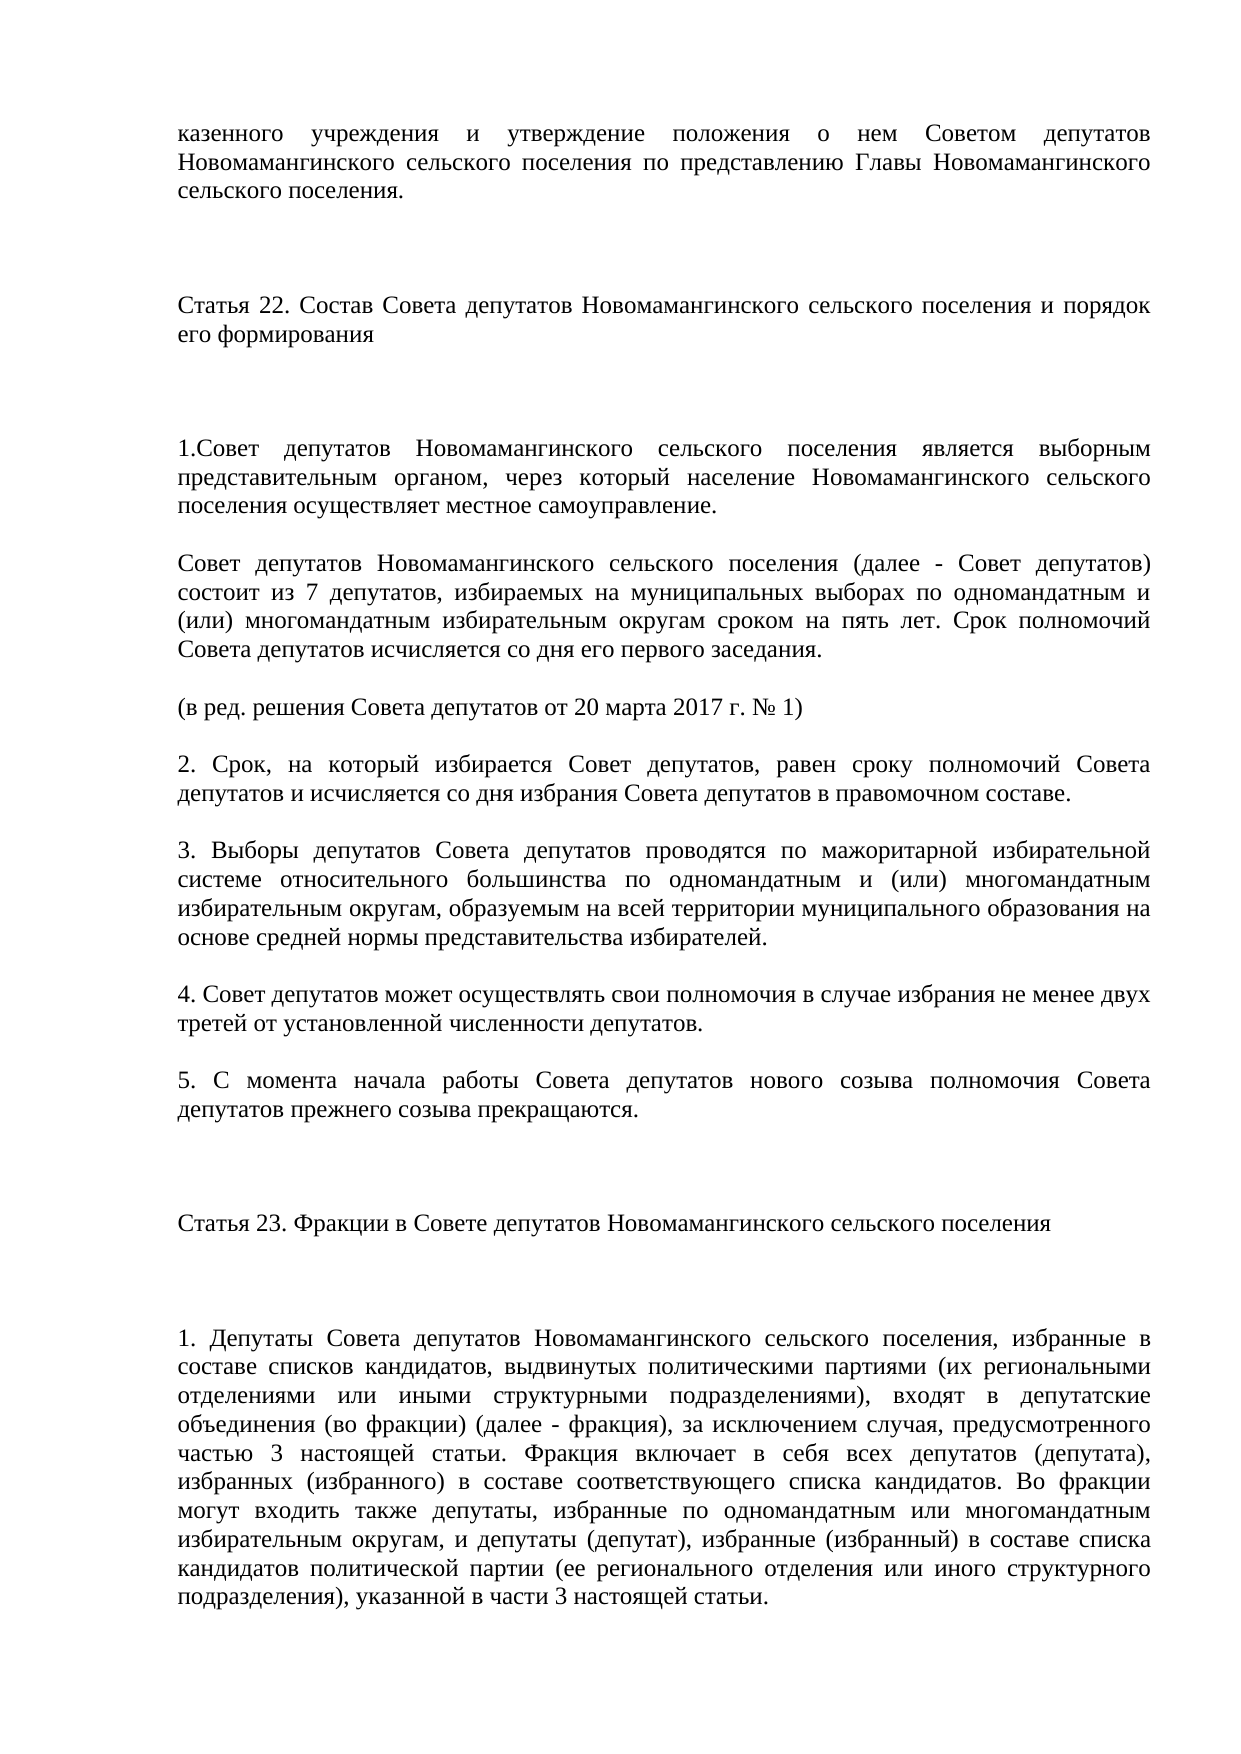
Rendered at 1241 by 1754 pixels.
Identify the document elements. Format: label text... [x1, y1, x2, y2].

text 1. Депутаты Совета депутатов Новомамангинского сельского поселения, избранные в составе списков кандидатов, выдвинутых политическими партиями (их региональными отделениями или иными структурными подразделениями), входят в депутатские объединения (во фракции) (далее - фракция), за исключением случая, предусмотренного частью 3 настоящей статьи. Фракция включает в себя всех депутатов (депутата), избранных (избранного) в составе соответствующего списка кандидатов. Во фракции могут входить также депутаты, избранные по одномандатным или многомандатным избирательным округам, и депутаты (депутат), избранные (избранный) в составе списка кандидатов политической партии (ее регионального отделения или иного структурного подразделения), указанной в части 3 настоящей статьи. [177, 1323, 1152, 1610]
text Совет депутатов Новомамангинского сельского поселения (далее - Совет депутатов) состоит из 7 депутатов, избираемых на муниципальных выборах по одномандатным и (или) многомандатным избирательным округам сроком на пять лет. Срок полномочий Совета депутатов исчисляется со дня его первого заседания. [177, 548, 1152, 663]
text 2. Срок, на который избирается Совет депутатов, равен сроку полномочий Совета депутатов и исчисляется со дня избрания Совета депутатов в правомочном составе. [177, 749, 1152, 807]
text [177, 118, 1152, 204]
text Статья 22. Состав Совета депутатов Новомамангинского сельского поселения и порядок его формирования [177, 290, 1152, 347]
text 1.Совет депутатов Новомамангинского сельского поселения является выборным представительным органом, через который население Новомамангинского сельского поселения осуществляет местное самоуправление. [177, 433, 1152, 519]
text 5. С момента начала работы Совета депутатов нового созыва полномочия Совета депутатов прежнего созыва прекращаются. [177, 1065, 1152, 1123]
text 4. Совет депутатов может осуществлять свои полномочия в случае избрания не менее двух третей от установленной численности депутатов. [177, 979, 1152, 1037]
text (в ред. решения Совета депутатов от 20 марта 2017 г. № 1) [177, 692, 1152, 720]
text 3. Выборы депутатов Совета депутатов проводятся по мажоритарной избирательной системе относительного большинства по одномандатным и (или) многомандатным избирательным округам, образуемым на всей территории муниципального образования на основе средней нормы представительства избирателей. [177, 835, 1152, 950]
text Статья 23. Фракции в Совете депутатов Новомамангинского сельского поселения [177, 1208, 1152, 1237]
